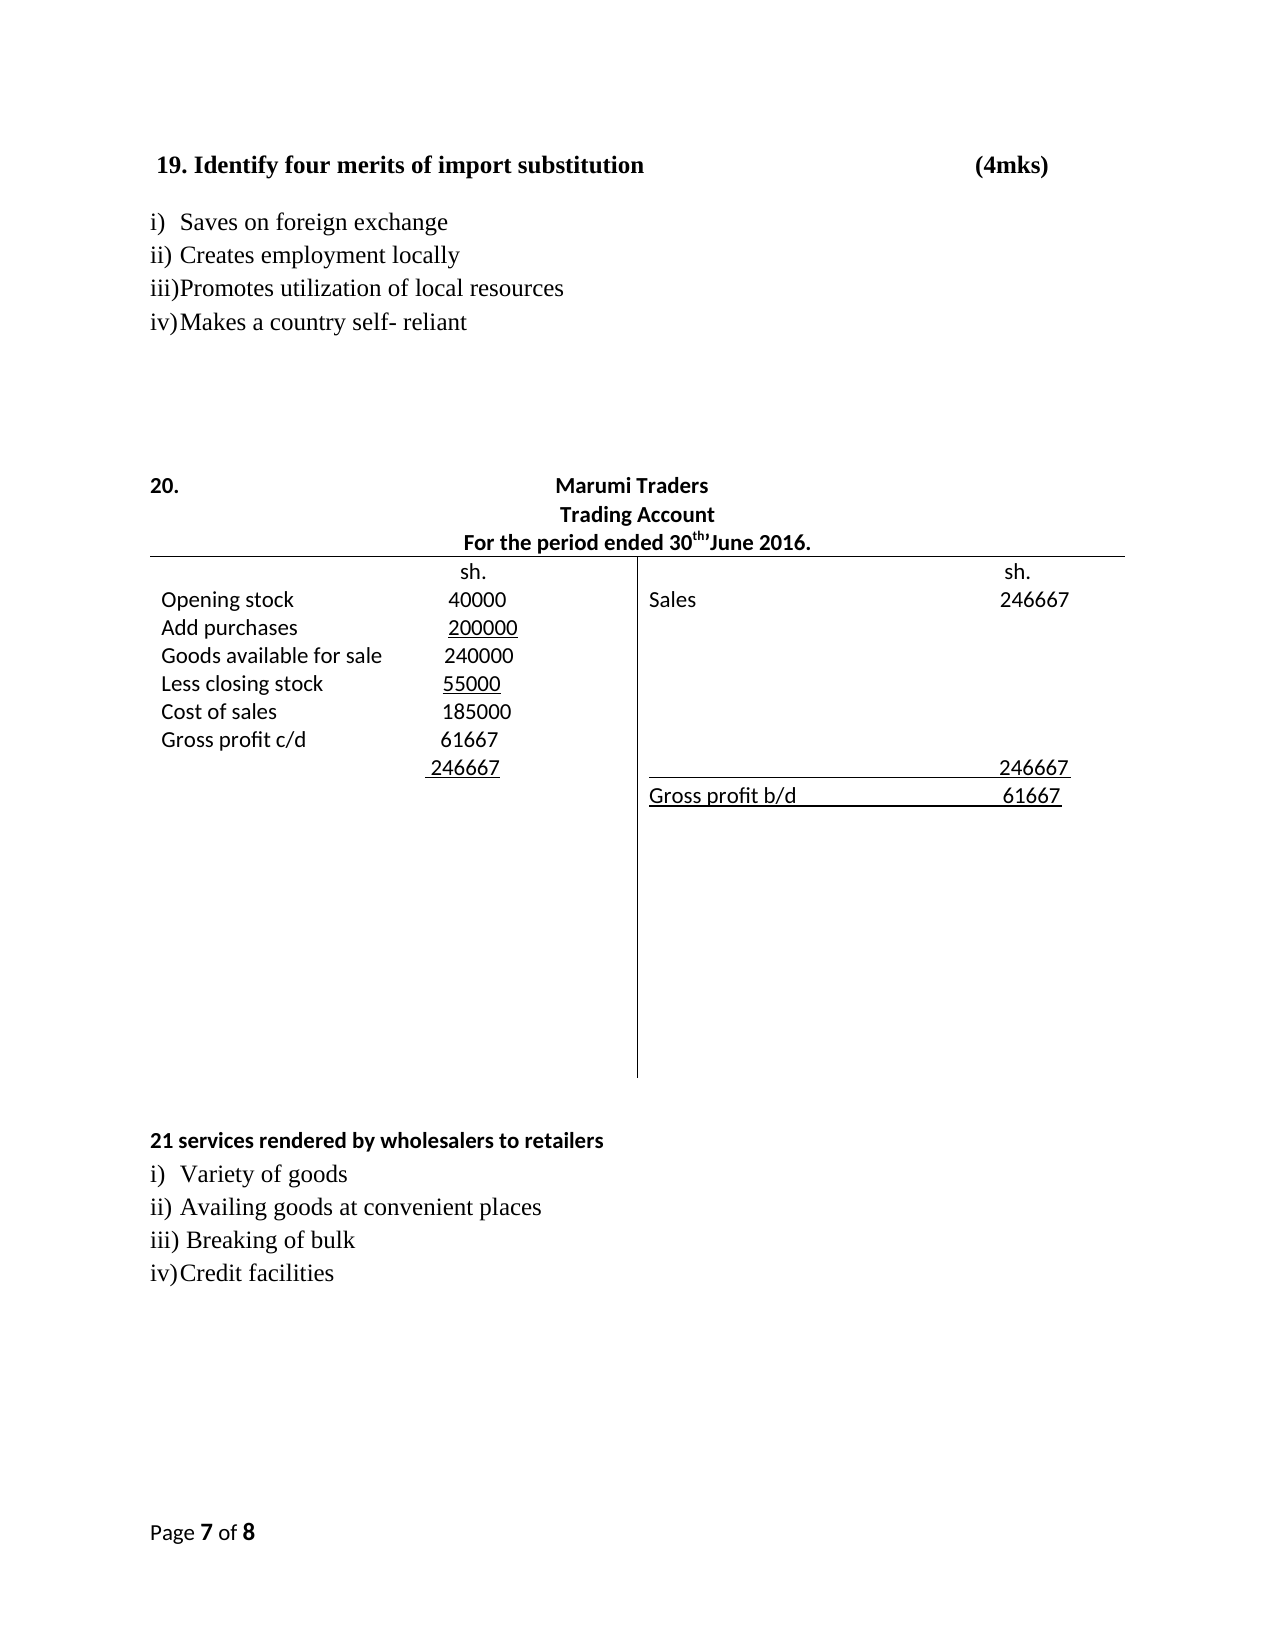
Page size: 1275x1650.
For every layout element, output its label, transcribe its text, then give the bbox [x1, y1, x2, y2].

text 19. Identify four merits of import substitution (4mks) [150, 150, 1125, 179]
list Creates employment locally [150, 241, 1125, 269]
text 20. Marumi Traders [150, 472, 1125, 500]
table_header sh. Opening stock 40000 Add purchases 200000 Goods available for sale 240000 Less closing stock 55000 Cost of sales 185000 Gross profit c/d 61667 246667 [150, 557, 637, 1078]
text Trading Account [150, 500, 1125, 528]
list Promotes utilization of local resources [150, 273, 1125, 302]
list Saves on foreign exchange [150, 207, 1125, 236]
list Breaking of bulk [150, 1225, 1125, 1254]
list Variety of goods [150, 1159, 1125, 1188]
text For the period ended 30th’June 2016. [150, 528, 1125, 556]
list Credit facilities [150, 1258, 1125, 1287]
table_header sh. Sales 246667 246667 Gross profit b/d 61667 [638, 557, 1125, 1078]
list Makes a country self- reliant [150, 307, 1125, 335]
list Availing goods at convenient places [150, 1192, 1125, 1221]
text 21 services rendered by wholesalers to retailers [150, 1127, 1125, 1155]
